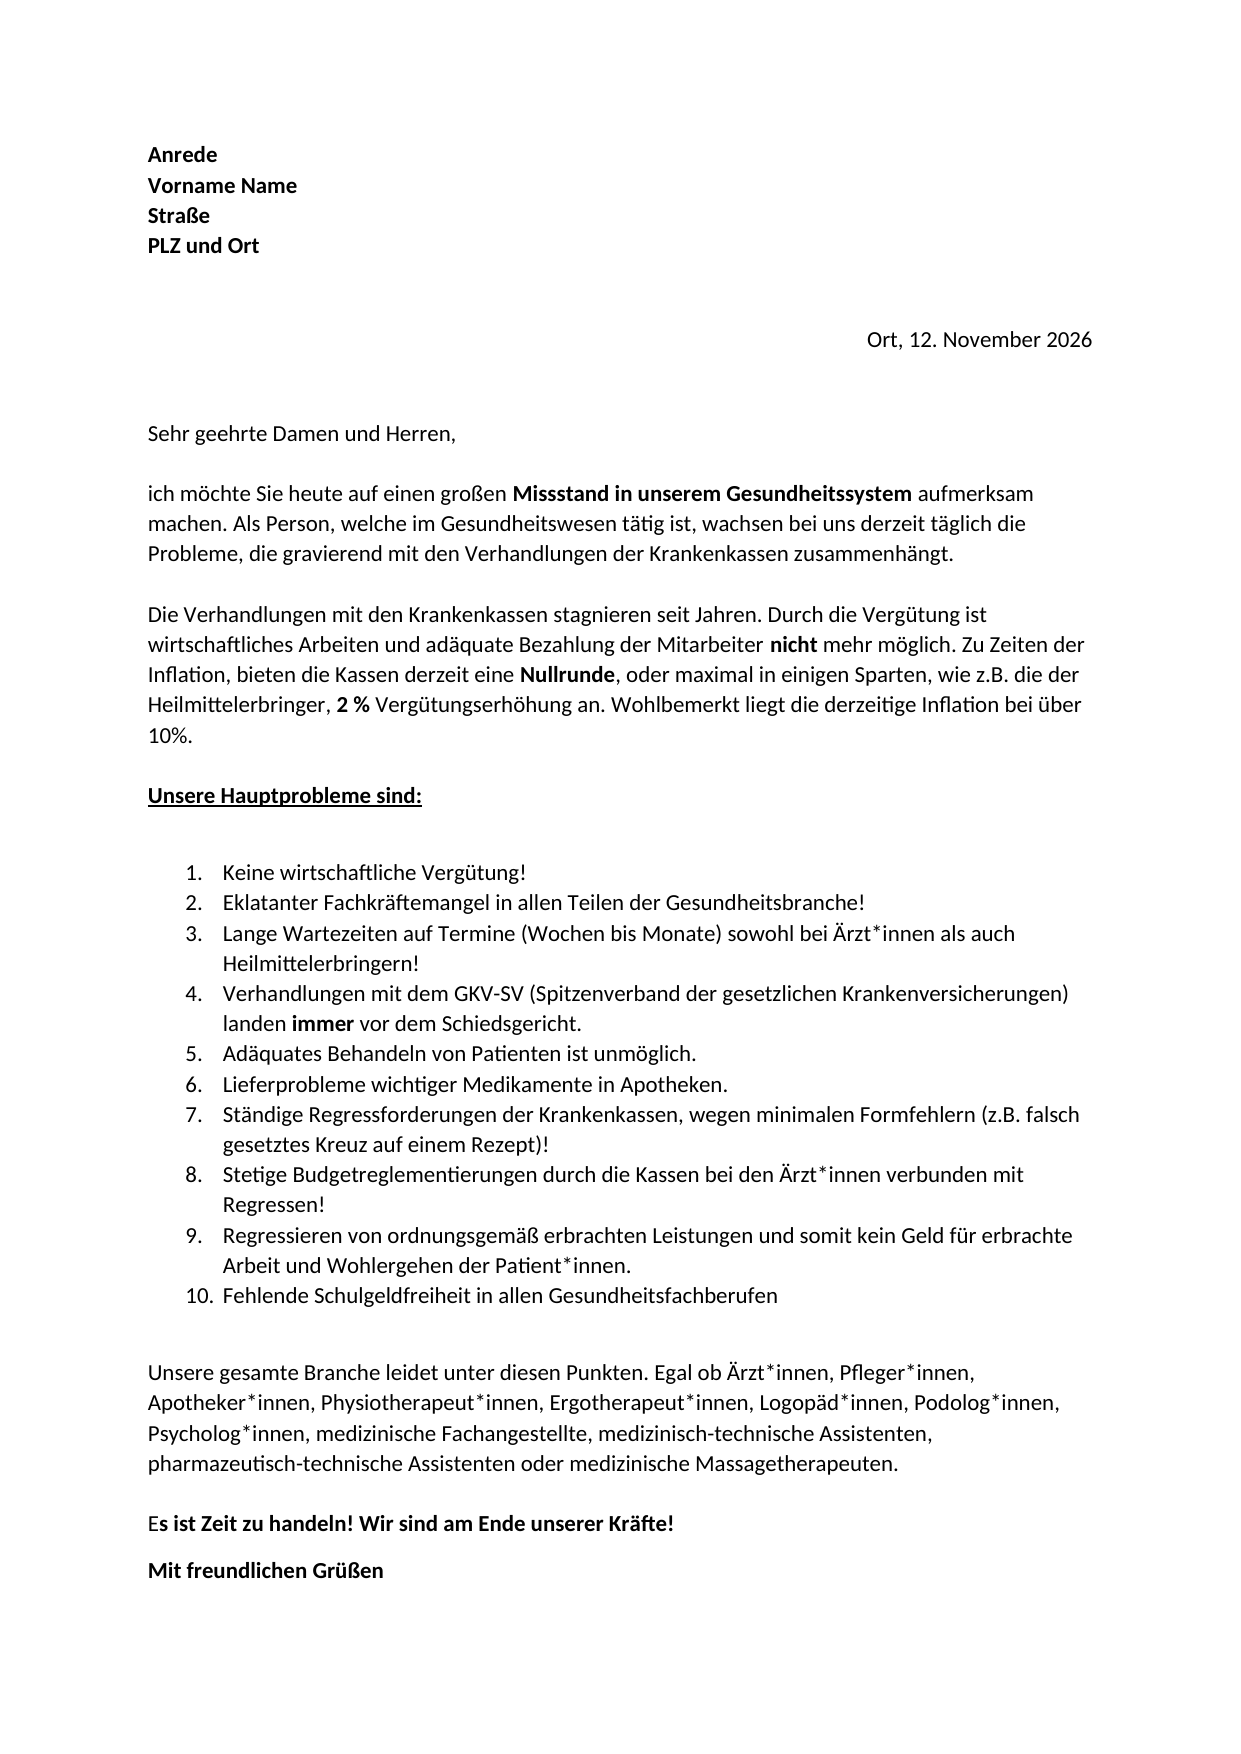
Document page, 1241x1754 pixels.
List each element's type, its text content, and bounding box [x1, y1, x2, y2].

text Unsere gesamte Branche leidet unter diesen Punkten. Egal ob Ärzt*innen, Pfleger*innen, Apotheker*innen, Physiotherapeut*innen, Ergotherapeut*innen, Logopäd*innen, Podolog*innen, Psycholog*innen, medizinische Fachangestellte, medizinisch-technische Assistenten, pharmazeutisch-technische Assistenten oder medizinische Massagetherapeuten. Es ist Zeit zu handeln! Wir sind am Ende unserer Kräfte! [148, 1358, 1093, 1537]
text Sehr geehrte Damen und Herren, ich möchte Sie heute auf einen großen Missstand in unserem Gesundheitssystem aufmerksam machen. Als Person, welche im Gesundheitswesen tätig ist, wachsen bei uns derzeit täglich die Probleme, die gravierend mit den Verhandlungen der Krankenkassen zusammenhängt. Die Verhandlungen mit den Krankenkassen stagnieren seit Jahren. Durch die Vergütung ist wirtschaftliches Arbeiten und adäquate Bezahlung der Mitarbeiter nicht mehr möglich. Zu Zeiten der Inflation, bieten die Kassen derzeit eine Nullrunde, oder maximal in einigen Sparten, wie z.B. die der Heilmittelerbringer, 2 % Vergütungserhöhung an. Wohlbemerkt liegt die derzeitige Inflation bei über 10%. Unsere Hauptprobleme sind: [148, 419, 1093, 839]
list Verhandlungen mit dem GKV-SV (Spitzenverband der gesetzlichen Krankenversicherungen) landen immer vor dem Schiedsgericht. [185, 979, 1093, 1037]
list Fehlende Schulgeldfreiheit in allen Gesundheitsfachberufen [185, 1281, 1093, 1309]
list Ständige Regressforderungen der Krankenkassen, wegen minimalen Formfehlern (z.B. falsch gesetztes Kreuz auf einem Rezept)! [185, 1100, 1093, 1158]
text Mit freundlichen Grüßen [148, 1556, 1093, 1644]
list Eklatanter Fachkräftemangel in allen Teilen der Gesundheitsbranche! [185, 888, 1093, 916]
list Regressieren von ordnungsgemäß erbrachten Leistungen und somit kein Geld für erbrachte Arbeit und Wohlergehen der Patient*innen. [185, 1221, 1093, 1279]
text Anrede Vorname Name Straße PLZ und Ort [148, 141, 1093, 259]
list Stetige Budgetreglementierungen durch die Kassen bei den Ärzt*innen verbunden mit Regressen! [185, 1160, 1093, 1218]
list Keine wirtschaftliche Vergütung! [185, 858, 1093, 886]
list Lieferprobleme wichtiger Medikamente in Apotheken. [185, 1070, 1093, 1098]
text Ort, 13. Oktober 2022 [148, 325, 1093, 353]
list Adäquates Behandeln von Patienten ist unmöglich. [185, 1039, 1093, 1067]
list Lange Wartezeiten auf Termine (Wochen bis Monate) sowohl bei Ärzt*innen als auch Heilmittelerbringern! [185, 919, 1093, 977]
